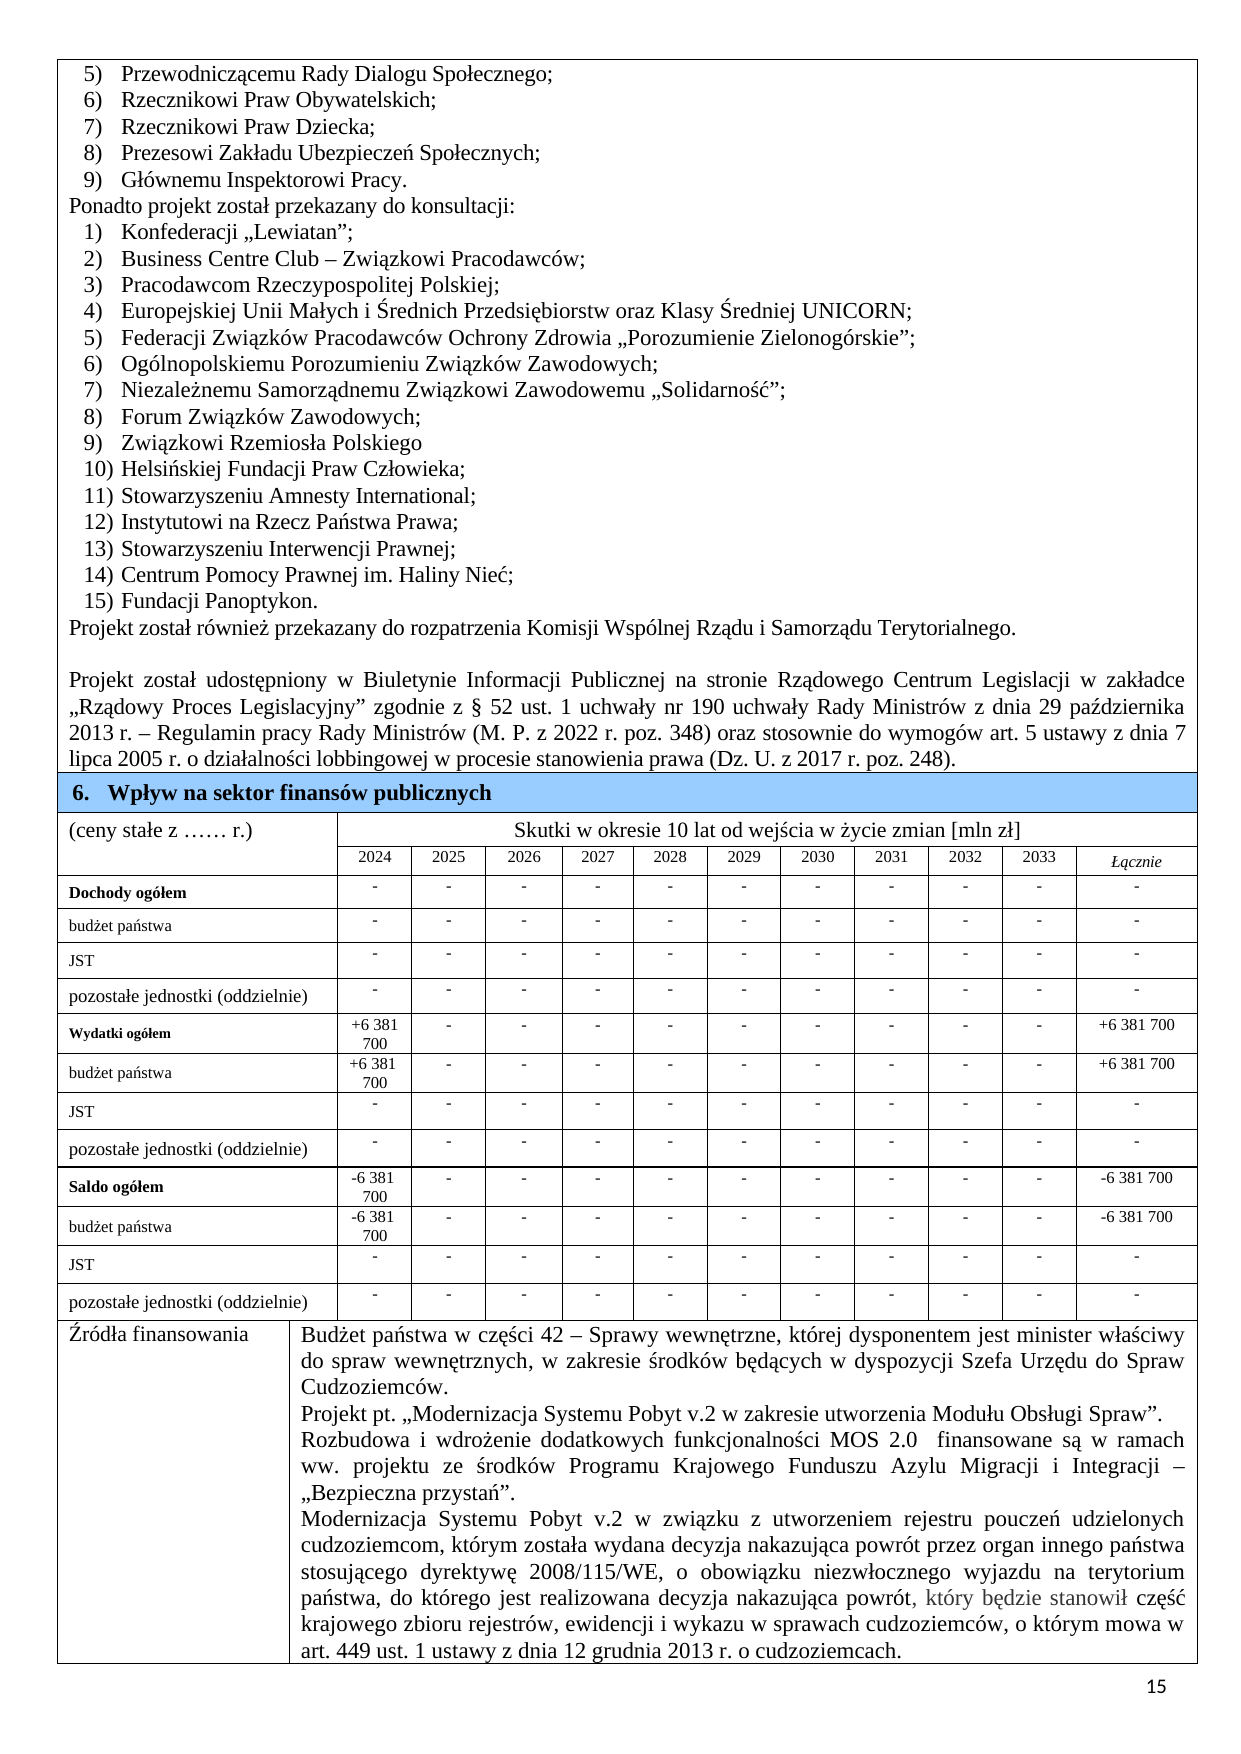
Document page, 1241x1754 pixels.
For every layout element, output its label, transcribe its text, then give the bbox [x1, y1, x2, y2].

table_cell - [563, 1168, 633, 1206]
table_cell - [1003, 1054, 1076, 1092]
table_cell - [486, 1168, 562, 1206]
table_cell - [708, 1246, 780, 1282]
table_cell - [855, 1093, 928, 1129]
table_cell - [634, 1207, 707, 1245]
table_cell JST [58, 943, 337, 977]
table_cell JST [58, 1093, 337, 1129]
table_cell - [412, 943, 485, 977]
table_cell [290, 1321, 1197, 1663]
table_cell 2027 [563, 847, 633, 875]
table_cell - [563, 1093, 633, 1129]
table_cell - [708, 1130, 780, 1166]
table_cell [58, 60, 1197, 772]
table_cell - [1003, 1130, 1076, 1166]
table_cell - [708, 909, 780, 942]
table_cell - [486, 1207, 562, 1245]
table_cell - [708, 1054, 780, 1092]
table_cell pozostałe jednostki (oddzielnie) [58, 1284, 337, 1319]
table_cell - [855, 1207, 928, 1245]
table_cell - [486, 1054, 562, 1092]
table_cell Wpływ na sektor finansów publicznych [58, 773, 1197, 812]
table_cell - [855, 876, 928, 908]
table_cell - [563, 1284, 633, 1319]
table_cell - [929, 1168, 1002, 1206]
table_cell - [1003, 943, 1076, 977]
table_cell - [929, 979, 1002, 1013]
table_cell - [486, 943, 562, 977]
table_cell - [338, 943, 411, 977]
table_cell - [486, 979, 562, 1013]
table_cell Saldo ogółem [58, 1168, 337, 1206]
table_cell Źródła finansowania [58, 1321, 289, 1663]
table_cell - [634, 876, 707, 908]
table_cell - [929, 943, 1002, 977]
table_cell - [708, 876, 780, 908]
table_cell - [338, 876, 411, 908]
table_cell - [929, 1207, 1002, 1245]
table_cell - [781, 876, 854, 908]
table_cell budżet państwa [58, 1207, 337, 1245]
table_cell - [338, 979, 411, 1013]
table_cell - [412, 1093, 485, 1129]
table_cell budżet państwa [58, 1054, 337, 1092]
table_cell - [634, 943, 707, 977]
table_cell +6 381 700 [1077, 1054, 1197, 1092]
table_cell - [486, 1246, 562, 1282]
table_cell - [563, 876, 633, 908]
table_cell - [929, 909, 1002, 942]
table_cell - [1003, 1014, 1076, 1053]
table_cell - [338, 1130, 411, 1166]
table_cell - [563, 909, 633, 942]
table_cell - [708, 1207, 780, 1245]
table_cell - [781, 1284, 854, 1319]
table_cell - [1003, 909, 1076, 942]
table_cell pozostałe jednostki (oddzielnie) [58, 979, 337, 1013]
table_cell -6 381 700 [1077, 1168, 1197, 1206]
table_cell - [855, 1054, 928, 1092]
table_cell - [412, 1130, 485, 1166]
table_cell - [486, 1284, 562, 1319]
table_cell - [855, 1130, 928, 1166]
table_cell - [563, 1014, 633, 1053]
table_cell - [855, 979, 928, 1013]
table_cell - [634, 1130, 707, 1166]
table_cell -6 381 700 [1077, 1207, 1197, 1245]
table_cell - [1003, 1207, 1076, 1245]
table_cell - [1077, 1130, 1197, 1166]
table_cell +6 381 700 [338, 1014, 411, 1053]
table_cell - [929, 1054, 1002, 1092]
table_cell - [781, 1207, 854, 1245]
table_cell - [338, 1284, 411, 1319]
table_cell - [1003, 979, 1076, 1013]
table_cell - [563, 1207, 633, 1245]
table_cell - [634, 1284, 707, 1319]
table_cell - [486, 1014, 562, 1053]
table_cell - [634, 1093, 707, 1129]
table_cell 2024 [338, 847, 411, 875]
table_cell - [412, 979, 485, 1013]
table_cell - [338, 1246, 411, 1282]
table_cell - [634, 979, 707, 1013]
table_cell - [929, 1284, 1002, 1319]
table_cell - [412, 1054, 485, 1092]
table_cell - [412, 1207, 485, 1245]
table_cell - [1077, 1246, 1197, 1282]
table_cell - [412, 1014, 485, 1053]
table_cell - [1003, 1093, 1076, 1129]
table_cell Wydatki ogółem [58, 1014, 337, 1053]
table_cell - [412, 1246, 485, 1282]
table_cell - [634, 909, 707, 942]
table_cell 2025 [412, 847, 485, 875]
table_cell 2032 [929, 847, 1002, 875]
table_cell - [486, 876, 562, 908]
table_cell - [563, 1054, 633, 1092]
table_cell - [634, 1054, 707, 1092]
table_cell - [563, 943, 633, 977]
table_cell - [781, 909, 854, 942]
table_cell - [708, 979, 780, 1013]
table_cell 2029 [708, 847, 780, 875]
table_cell +6 381 700 [1077, 1014, 1197, 1053]
table_cell - [1003, 1284, 1076, 1319]
table_cell - [412, 909, 485, 942]
table_cell - [412, 876, 485, 908]
table_cell - [855, 1246, 928, 1282]
table_cell +6 381 700 [338, 1054, 411, 1092]
table_cell - [1077, 1284, 1197, 1319]
table_cell 2030 [781, 847, 854, 875]
table_cell - [486, 909, 562, 942]
table_cell - [929, 1014, 1002, 1053]
table_cell - [781, 1130, 854, 1166]
table_cell - [781, 979, 854, 1013]
table_cell - [563, 1130, 633, 1166]
table_cell - [1077, 909, 1197, 942]
table_cell - [781, 1168, 854, 1206]
table_cell (ceny stałe z …… r.) [58, 813, 337, 875]
table_cell -6 381 700 [338, 1168, 411, 1206]
table_cell - [855, 1284, 928, 1319]
table_cell Dochody ogółem [58, 876, 337, 908]
table_cell - [338, 1093, 411, 1129]
table_cell - [563, 1246, 633, 1282]
table_cell 2028 [634, 847, 707, 875]
table_cell - [708, 1014, 780, 1053]
table_cell Skutki w okresie 10 lat od wejścia w życie zmian [mln zł] [338, 813, 1197, 846]
table_cell - [486, 1130, 562, 1166]
table_cell - [855, 1014, 928, 1053]
table_cell - [708, 1284, 780, 1319]
table_cell - [634, 1014, 707, 1053]
table_cell - [781, 1054, 854, 1092]
table_cell - [1003, 1246, 1076, 1282]
table_cell pozostałe jednostki (oddzielnie) [58, 1130, 337, 1166]
table_cell - [412, 1168, 485, 1206]
table_cell - [708, 943, 780, 977]
table_cell - [1077, 876, 1197, 908]
table_cell - [634, 1168, 707, 1206]
table_cell - [708, 1093, 780, 1129]
table_cell - [634, 1246, 707, 1282]
table_cell - [929, 1246, 1002, 1282]
table_cell - [708, 1168, 780, 1206]
table_cell - [1003, 1168, 1076, 1206]
table_cell 2031 [855, 847, 928, 875]
table_cell - [563, 979, 633, 1013]
table_cell - [929, 876, 1002, 908]
table_cell - [781, 1014, 854, 1053]
table_cell - [1077, 1093, 1197, 1129]
table_cell - [338, 909, 411, 942]
table_cell JST [58, 1246, 337, 1282]
table_cell budżet państwa [58, 909, 337, 942]
table_cell - [781, 1246, 854, 1282]
table_cell - [781, 943, 854, 977]
table_cell - [486, 1093, 562, 1129]
table_cell - [781, 1093, 854, 1129]
table_cell 2026 [486, 847, 562, 875]
table_cell - [855, 1168, 928, 1206]
table_cell 2033 [1003, 847, 1076, 875]
table_cell - [1003, 876, 1076, 908]
table_cell - [1077, 979, 1197, 1013]
table_cell - [929, 1130, 1002, 1166]
table_cell - [412, 1284, 485, 1319]
table_cell - [1077, 943, 1197, 977]
table_cell - [929, 1093, 1002, 1129]
table_cell Łącznie [1077, 847, 1197, 875]
table_cell -6 381 700 [338, 1207, 411, 1245]
table_cell - [855, 909, 928, 942]
table_cell - [855, 943, 928, 977]
